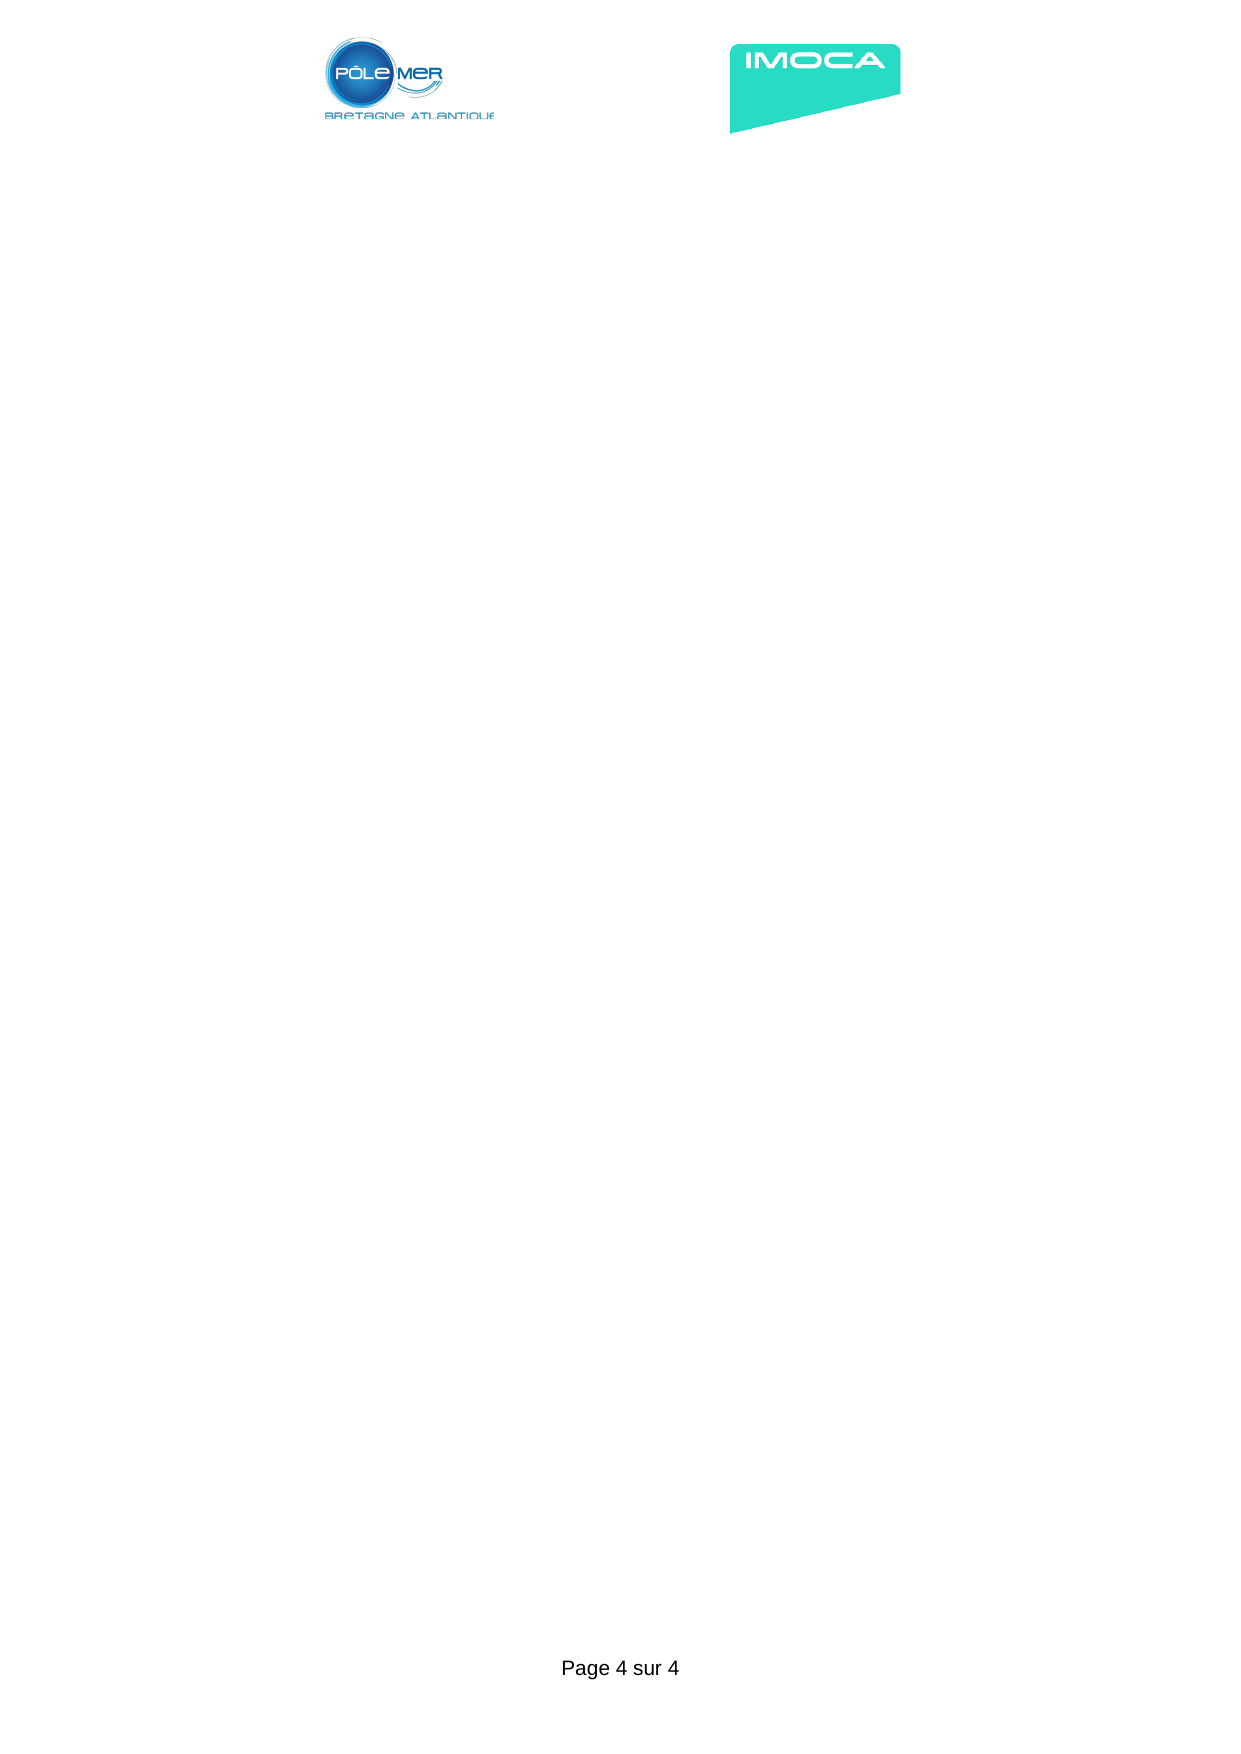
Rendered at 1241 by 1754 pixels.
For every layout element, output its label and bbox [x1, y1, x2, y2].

picture [325, 37, 494, 119]
picture [730, 44, 904, 139]
